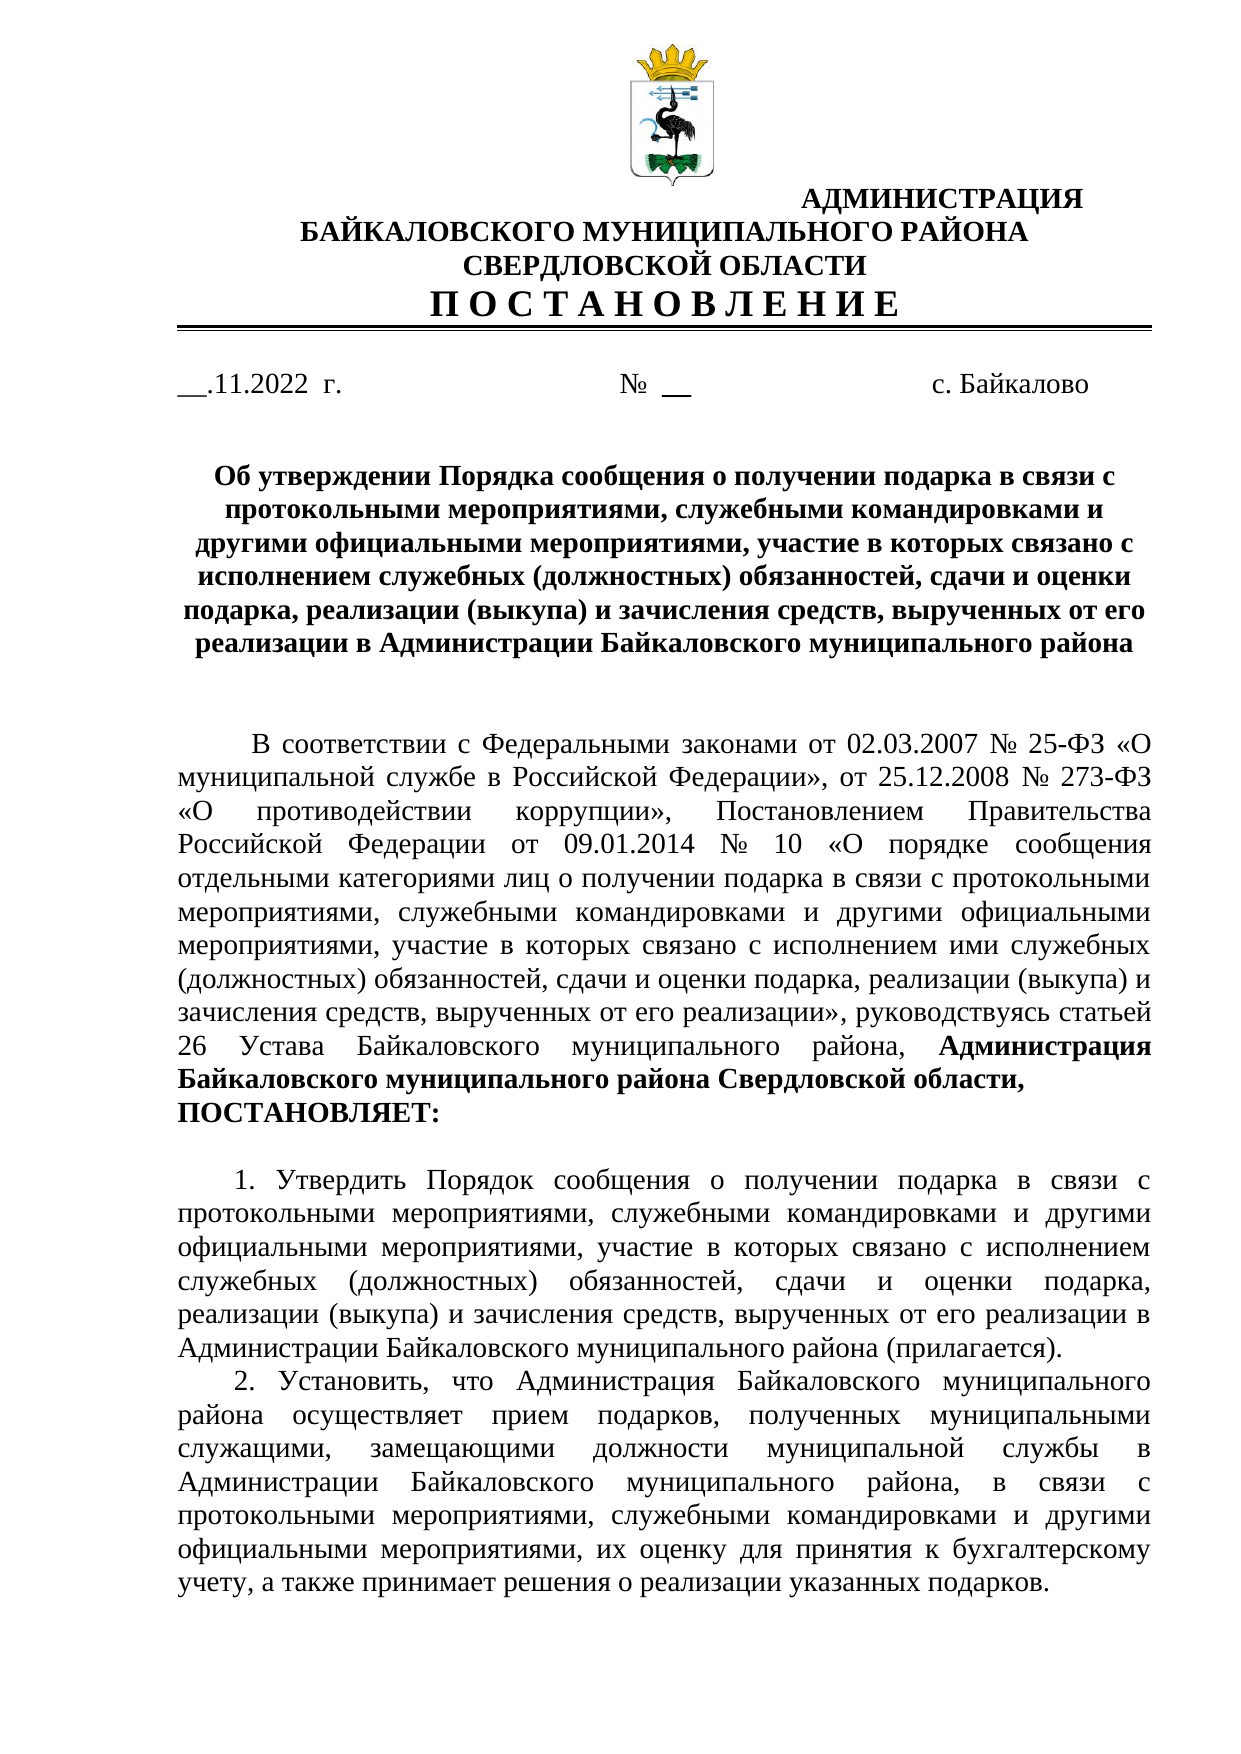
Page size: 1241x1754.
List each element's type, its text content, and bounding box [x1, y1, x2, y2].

text __.11.2022 г. № __ с. Байкалово [177, 367, 1152, 400]
text В соответствии с Федеральными законами от 02.03.2007 № 25-ФЗ «О муниципальной службе в Российской Федерации», от 25.12.2008 № 273-ФЗ «О противодействии коррупции», Постановлением Правительства Российской Федерации от 09.01.2014 № 10 «О порядке сообщения отдельными категориями лиц о получении подарка в связи с протокольными мероприятиями, служебными командировками и другими официальными мероприятиями, участие в которых связано с исполнением ими служебных (должностных) обязанностей, сдачи и оценки подарка, реализации (выкупа) и зачисления средств, вырученных от его реализации», руководствуясь статьей 26 Устава Байкаловского муниципального района, Администрация Байкаловского муниципального района Свердловской области, [177, 726, 1152, 1095]
text ПОСТАНОВЛЯЕТ: [177, 1095, 1152, 1128]
text БАЙКАЛОВСКОГО МУНИЦИПАЛЬНОГО РАЙОНА [177, 214, 1152, 248]
subtitle П О С Т А Н О В Л Е Н И Е [177, 282, 1152, 325]
text 2. Установить, что Администрация Байкаловского муниципального района осуществляет прием подарков, полученных муниципальными служащими, замещающими должности муниципальной службы в Администрации Байкаловского муниципального района, в связи с протокольными мероприятиями, служебными командировками и другими официальными мероприятиями, их оценку для принятия к бухгалтерскому учету, а также принимает решения о реализации указанных подарков. [177, 1363, 1152, 1598]
text 1. Утвердить Порядок сообщения о получении подарка в связи с протокольными мероприятиями, служебными командировками и другими официальными мероприятиями, участие в которых связано с исполнением служебных (должностных) обязанностей, сдачи и оценки подарка, реализации (выкупа) и зачисления средств, вырученных от его реализации в Администрации Байкаловского муниципального района (прилагается). [177, 1162, 1152, 1363]
text АДМИНИСТРАЦИЯ [177, 181, 1152, 214]
picture [630, 44, 714, 186]
text СВЕРДЛОВСКОЙ ОБЛАСТИ [177, 248, 1152, 282]
text Об утверждении Порядка сообщения о получении подарка в связи с протокольными мероприятиями, служебными командировками и другими официальными мероприятиями, участие в которых связано с исполнением служебных (должностных) обязанностей, сдачи и оценки подарка, реализации (выкупа) и зачисления средств, вырученных от его реализации в Администрации Байкаловского муниципального района [177, 458, 1152, 659]
